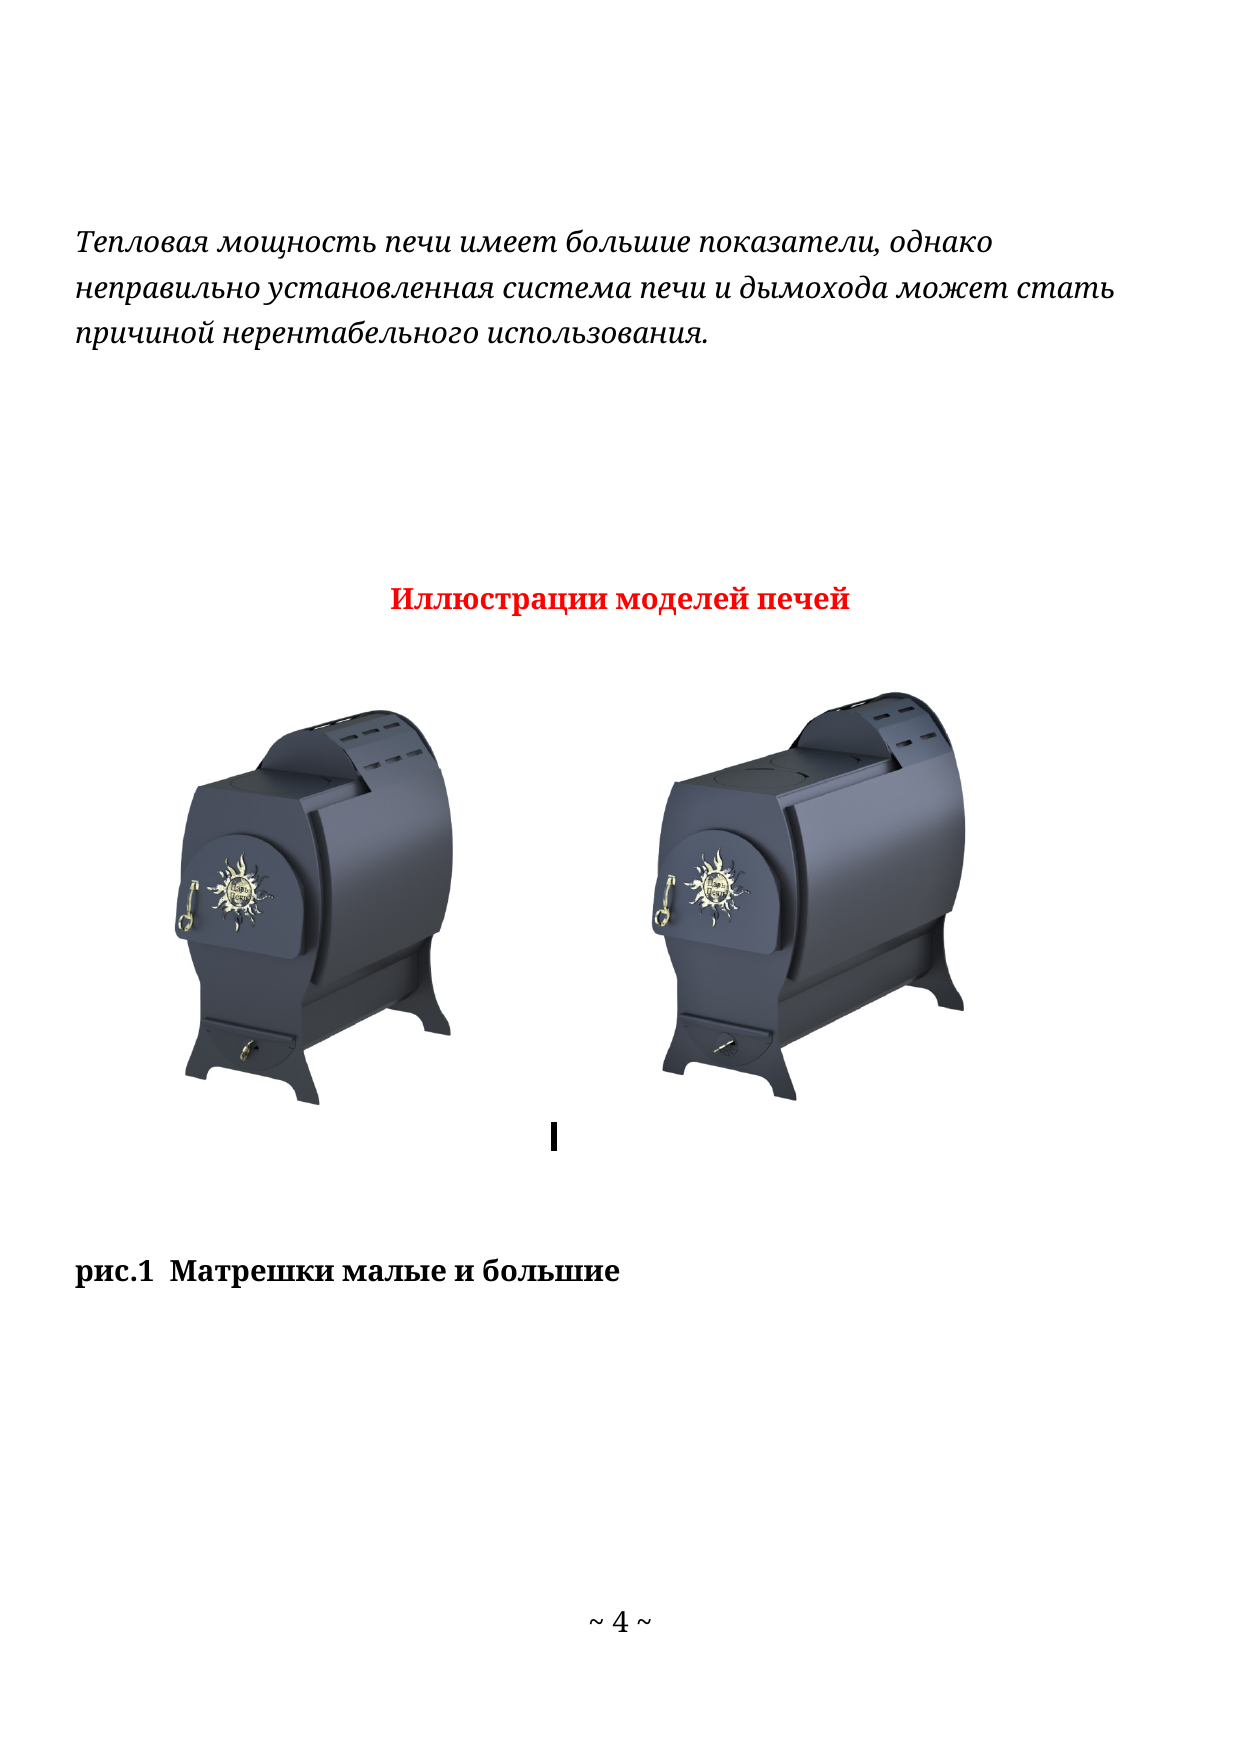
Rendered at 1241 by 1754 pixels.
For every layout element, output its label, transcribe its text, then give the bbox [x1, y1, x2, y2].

picture [557, 644, 1058, 1146]
text рис.1 Матрешки малые и большие [75, 1250, 1165, 1290]
picture [75, 669, 552, 1146]
text Тепловая мощность печи имеет большие показатели, однако неправильно установленная система печи и дымохода может стать причиной нерентабельного использования. [75, 221, 1165, 352]
text Иллюстрации моделей печей [75, 578, 1165, 618]
